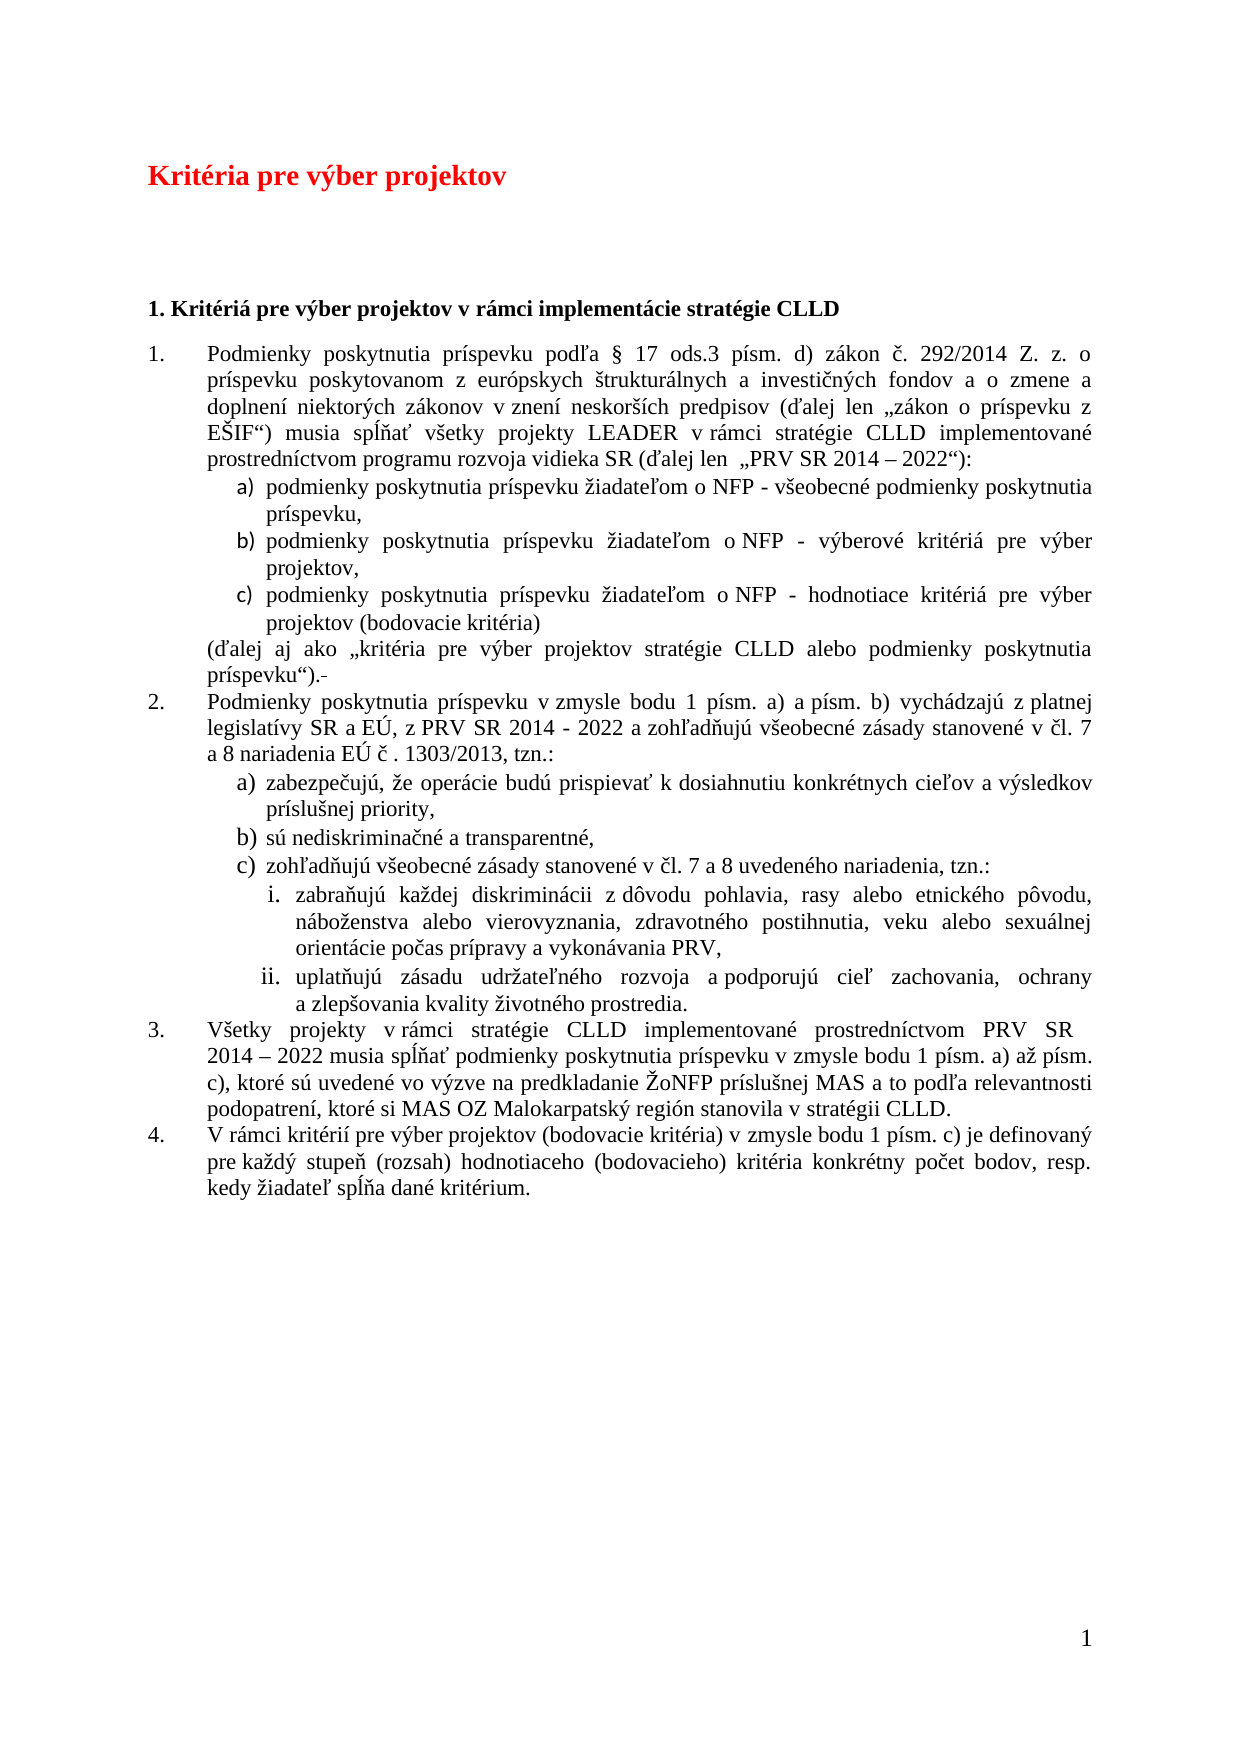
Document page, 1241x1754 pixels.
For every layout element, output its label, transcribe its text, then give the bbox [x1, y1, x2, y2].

list podmienky poskytnutia príspevku žiadateľom o NFP - hodnotiace kritériá pre výber projektov (bodovacie kritéria) [236, 581, 1092, 635]
list (ďalej aj ako „kritéria pre výber projektov stratégie CLLD alebo podmienky poskytnutia príspevku“). [207, 635, 1092, 688]
list Podmienky poskytnutia príspevku v zmysle bodu 1 písm. a) a písm. b) vychádzajú z platnej legislatívy SR a EÚ, z PRV SR 2014 - 2022 a zohľadňujú všeobecné zásady stanovené v čl. 7 a 8 nariadenia EÚ č . 1303/2013, tzn.: [148, 688, 1092, 767]
list Podmienky poskytnutia príspevku podľa § 17 ods.3 písm. d) zákon č. 292/2014 Z. z. o príspevku poskytovanom z európskych štrukturálnych a investičných fondov a o zmene a doplnení niektorých zákonov v znení neskorších predpisov (ďalej len „zákon o príspevku z EŠIF“) musia spĺňať všetky projekty LEADER v rámci stratégie CLLD implementované prostredníctvom programu rozvoja vidieka SR (ďalej len „PRV SR 2014 – 2022“): [148, 340, 1092, 472]
list zabraňujú každej diskriminácii z dôvodu pohlavia, rasy alebo etnického pôvodu, náboženstva alebo vierovyznania, zdravotného postihnutia, veku alebo sexuálnej orientácie počas prípravy a vykonávania PRV, [281, 879, 1092, 961]
text 1. Kritériá pre výber projektov v rámci implementácie stratégie CLLD [148, 295, 1092, 321]
text Kritéria pre výber projektov [148, 158, 1092, 191]
list Všetky projekty v rámci stratégie CLLD implementované prostredníctvom PRV SR 2014 – 2022 musia spĺňať podmienky poskytnutia príspevku v zmysle bodu 1 písm. a) až písm. c), ktoré sú uvedené vo výzve na predkladanie ŽoNFP príslušnej MAS a to podľa relevantnosti podopatrení, ktoré si MAS OZ Malokarpatský región stanovila v stratégii CLLD. [148, 1016, 1092, 1121]
list podmienky poskytnutia príspevku žiadateľom o NFP - všeobecné podmienky poskytnutia príspevku, [236, 472, 1092, 526]
list sú nediskriminačné a transparentné, [236, 822, 1092, 851]
list uplatňujú zásadu udržateľného rozvoja a podporujú cieľ zachovania, ochrany a zlepšovania kvality životného prostredia. [281, 961, 1092, 1016]
list podmienky poskytnutia príspevku žiadateľom o NFP - výberové kritériá pre výber projektov, [236, 526, 1092, 581]
list zabezpečujú, že operácie budú prispievať k dosiahnutiu konkrétnych cieľov a výsledkov príslušnej priority, [236, 767, 1092, 822]
list V rámci kritérií pre výber projektov (bodovacie kritéria) v zmysle bodu 1 písm. c) je definovaný pre každý stupeň (rozsah) hodnotiaceho (bodovacieho) kritéria konkrétny počet bodov, resp. kedy žiadateľ spĺňa dané kritérium. [148, 1121, 1092, 1200]
list zohľadňujú všeobecné zásady stanovené v čl. 7 a 8 uvedeného nariadenia, tzn.: [236, 851, 1092, 879]
